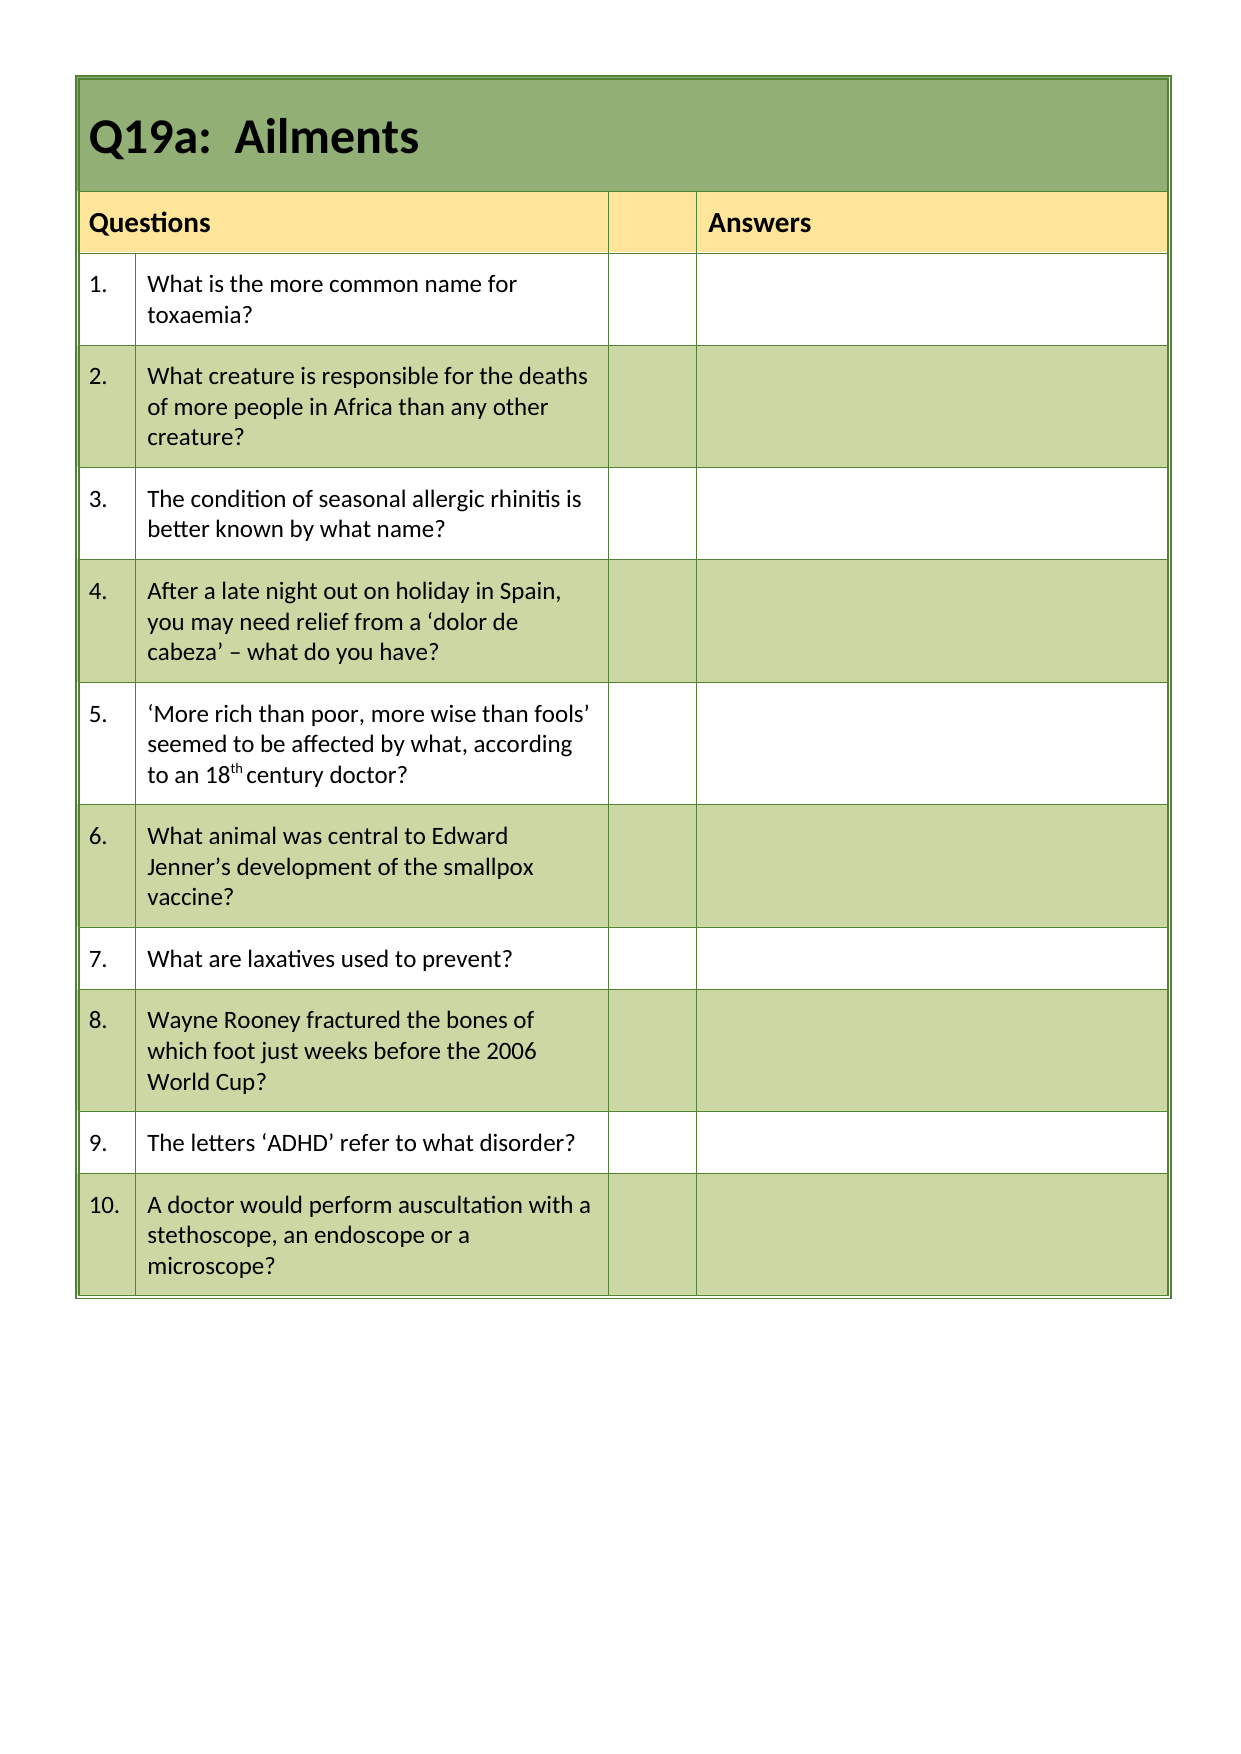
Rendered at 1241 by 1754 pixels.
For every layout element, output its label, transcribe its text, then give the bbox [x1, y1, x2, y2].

table_cell [697, 346, 1167, 467]
table_cell Wayne Rooney fractured the bones of which foot just weeks before the 2006 World Cup? [136, 990, 608, 1111]
table_cell The condition of seasonal allergic rhinitis is better known by what name? [136, 468, 608, 559]
table_cell [609, 560, 696, 682]
table_cell 8. [80, 990, 135, 1111]
table_cell [697, 468, 1167, 559]
table_cell [697, 990, 1167, 1111]
table_cell Questions [80, 192, 608, 252]
table_header Q19a: Ailments [80, 80, 1167, 191]
table_cell Answers [697, 192, 1167, 252]
table_cell [697, 1174, 1167, 1295]
table_cell A doctor would perform auscultation with a stethoscope, an endoscope or a microscope? [136, 1174, 608, 1295]
table_cell [609, 805, 696, 927]
table_cell 5. [80, 683, 135, 804]
table_cell 10. [80, 1174, 135, 1295]
table_cell [697, 1112, 1167, 1173]
table_cell [609, 1112, 696, 1173]
table_cell 3. [80, 468, 135, 559]
table_cell What are laxatives used to prevent? [136, 928, 608, 988]
table_cell [697, 805, 1167, 927]
table_cell What creature is responsible for the deaths of more people in Africa than any other creature? [136, 346, 608, 467]
table_cell [609, 254, 696, 344]
table_cell ‘More rich than poor, more wise than fools’ seemed to be affected by what, according to an 18th century doctor? [136, 683, 608, 804]
table_cell 4. [80, 560, 135, 682]
table_cell [609, 468, 696, 559]
table_cell [609, 346, 696, 467]
table_cell What is the more common name for toxaemia? [136, 254, 608, 344]
table_cell [609, 928, 696, 988]
table_cell 1. [80, 254, 135, 344]
table_cell 7. [80, 928, 135, 988]
table_cell [697, 928, 1167, 988]
table_cell 9. [80, 1112, 135, 1173]
table_cell [697, 683, 1167, 804]
table_cell After a late night out on holiday in Spain, you may need relief from a ‘dolor de cabeza’ – what do you have? [136, 560, 608, 682]
table_cell 2. [80, 346, 135, 467]
table_cell [609, 990, 696, 1111]
table_cell [609, 192, 696, 252]
table_cell What animal was central to Edward Jenner’s development of the smallpox vaccine? [136, 805, 608, 927]
table_cell [609, 1174, 696, 1295]
table_cell The letters ‘ADHD’ refer to what disorder? [136, 1112, 608, 1173]
table_cell 6. [80, 805, 135, 927]
table_cell [697, 254, 1167, 344]
table_cell [609, 683, 696, 804]
table_cell [697, 560, 1167, 682]
